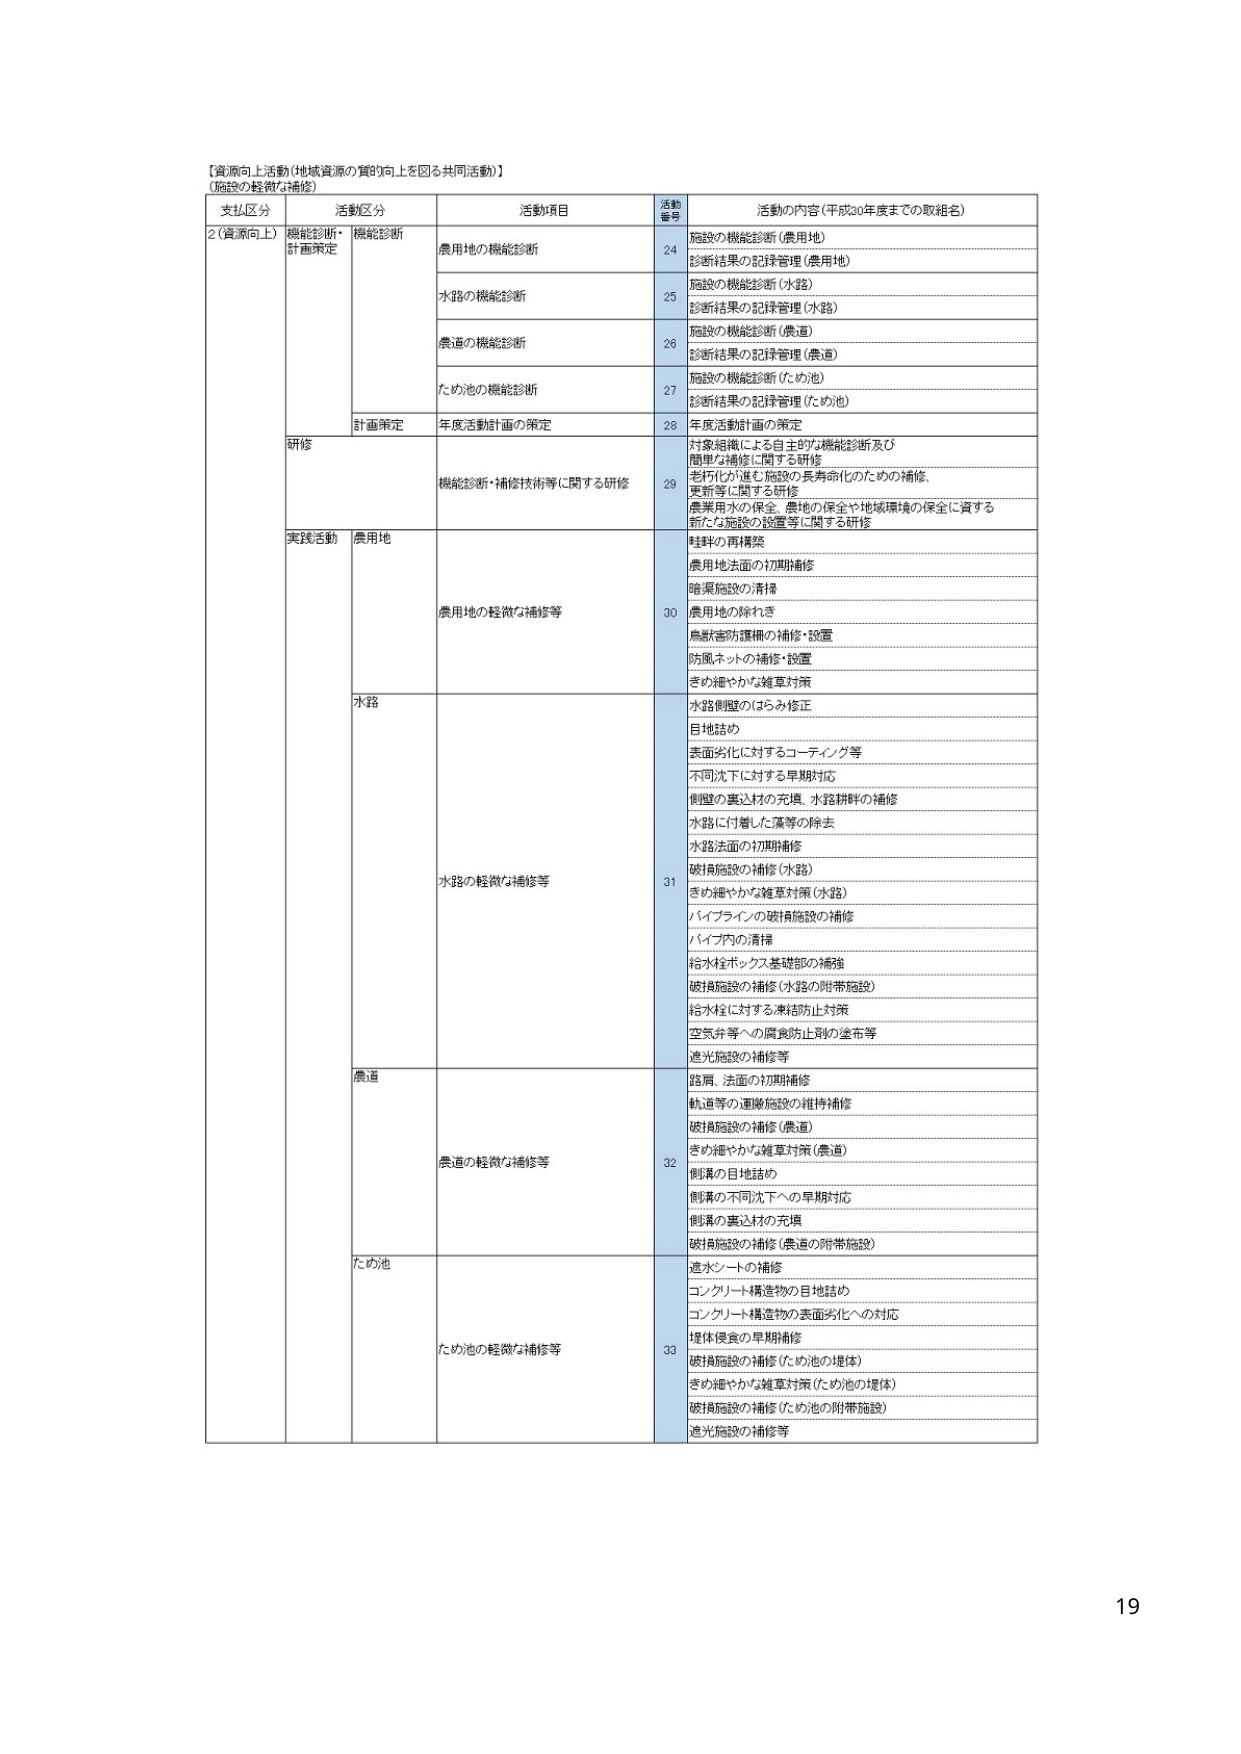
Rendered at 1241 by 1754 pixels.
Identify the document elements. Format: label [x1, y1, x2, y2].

picture [198, 161, 1045, 1450]
